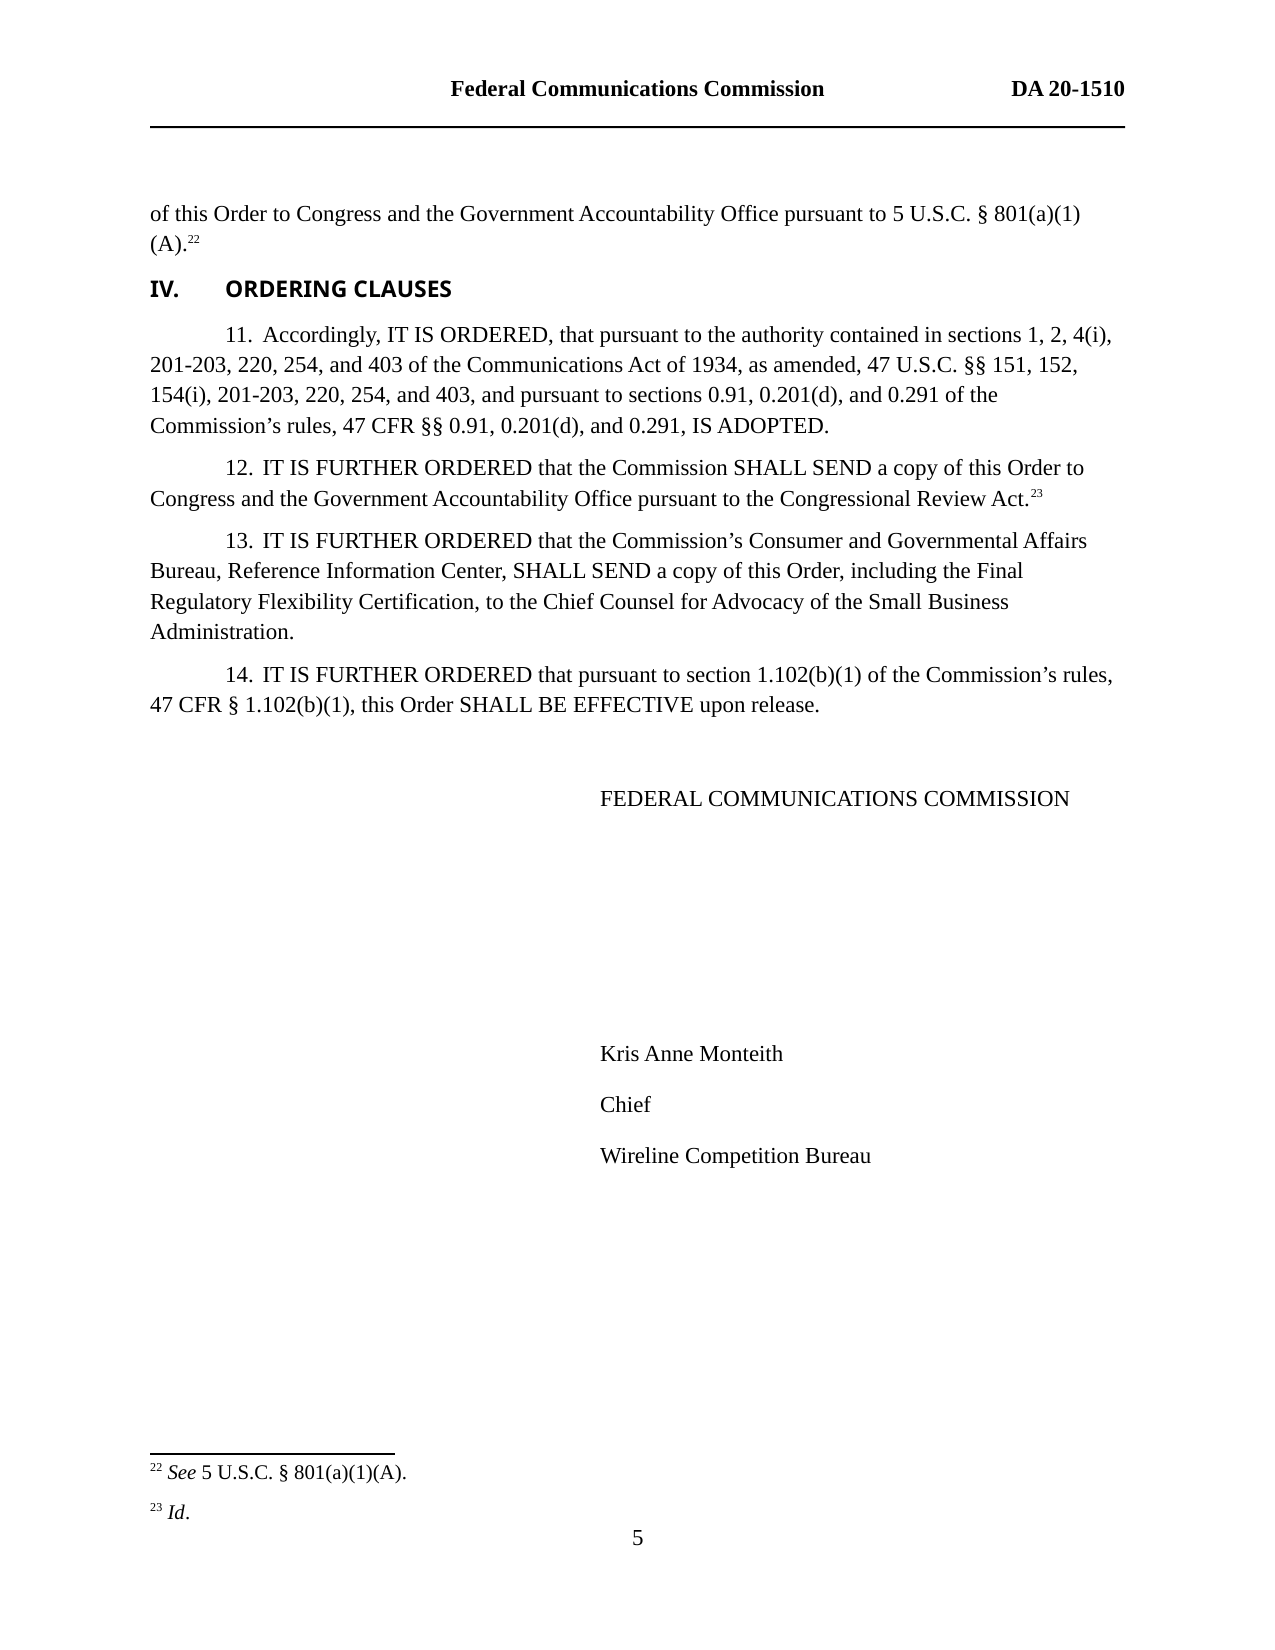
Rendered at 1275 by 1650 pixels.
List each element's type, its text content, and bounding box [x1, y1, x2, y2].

text IT IS FURTHER ORDERED that pursuant to section 1.102(b)(1) of the Commission’s rules, 47 CFR § 1.102(b)(1), this Order SHALL BE EFFECTIVE upon release. [150, 661, 1125, 717]
subtitle ORDERING CLAUSES [150, 273, 1125, 304]
text IT IS FURTHER ORDERED that the Commission’s Consumer and Governmental Affairs Bureau, Reference Information Center, SHALL SEND a copy of this Order, including the Final Regulatory Flexibility Certification, to the Chief Counsel for Advocacy of the Small Business Administration. [150, 527, 1125, 644]
text Wireline Competition Bureau [150, 1142, 1125, 1168]
text Accordingly, IT IS ORDERED, that pursuant to the authority contained in sections 1, 2, 4(i), 201-203, 220, 254, and 403 of the Communications Act of 1934, as amended, 47 U.S.C. §§ 151, 152, 154(i), 201-203, 220, 254, and 403, and pursuant to sections 0.91, 0.201(d), and 0.291 of the Commission’s rules, 47 CFR §§ 0.91, 0.201(d), and 0.291, IS ADOPTED. [150, 321, 1125, 438]
text FEDERAL COMMUNICATIONS COMMISSION [525, 785, 1125, 811]
text Congressional Review Act. The Commission has determined, and the Administrator of the Office of Information and Regulatory Affairs, Office of Management and Budget, concurs that these rules are non-major under the Congressional Review Act, 5 U.S.C. § 804(2). The Commission will send a copy of this Order to Congress and the Government Accountability Office pursuant to 5 U.S.C. § 801(a)(1)(A). [150, 200, 1125, 256]
text Chief [150, 1091, 1125, 1117]
text Kris Anne Monteith [150, 1040, 1125, 1066]
text IT IS FURTHER ORDERED that the Commission SHALL SEND a copy of this Order to Congress and the Government Accountability Office pursuant to the Congressional Review Act. [150, 454, 1125, 511]
